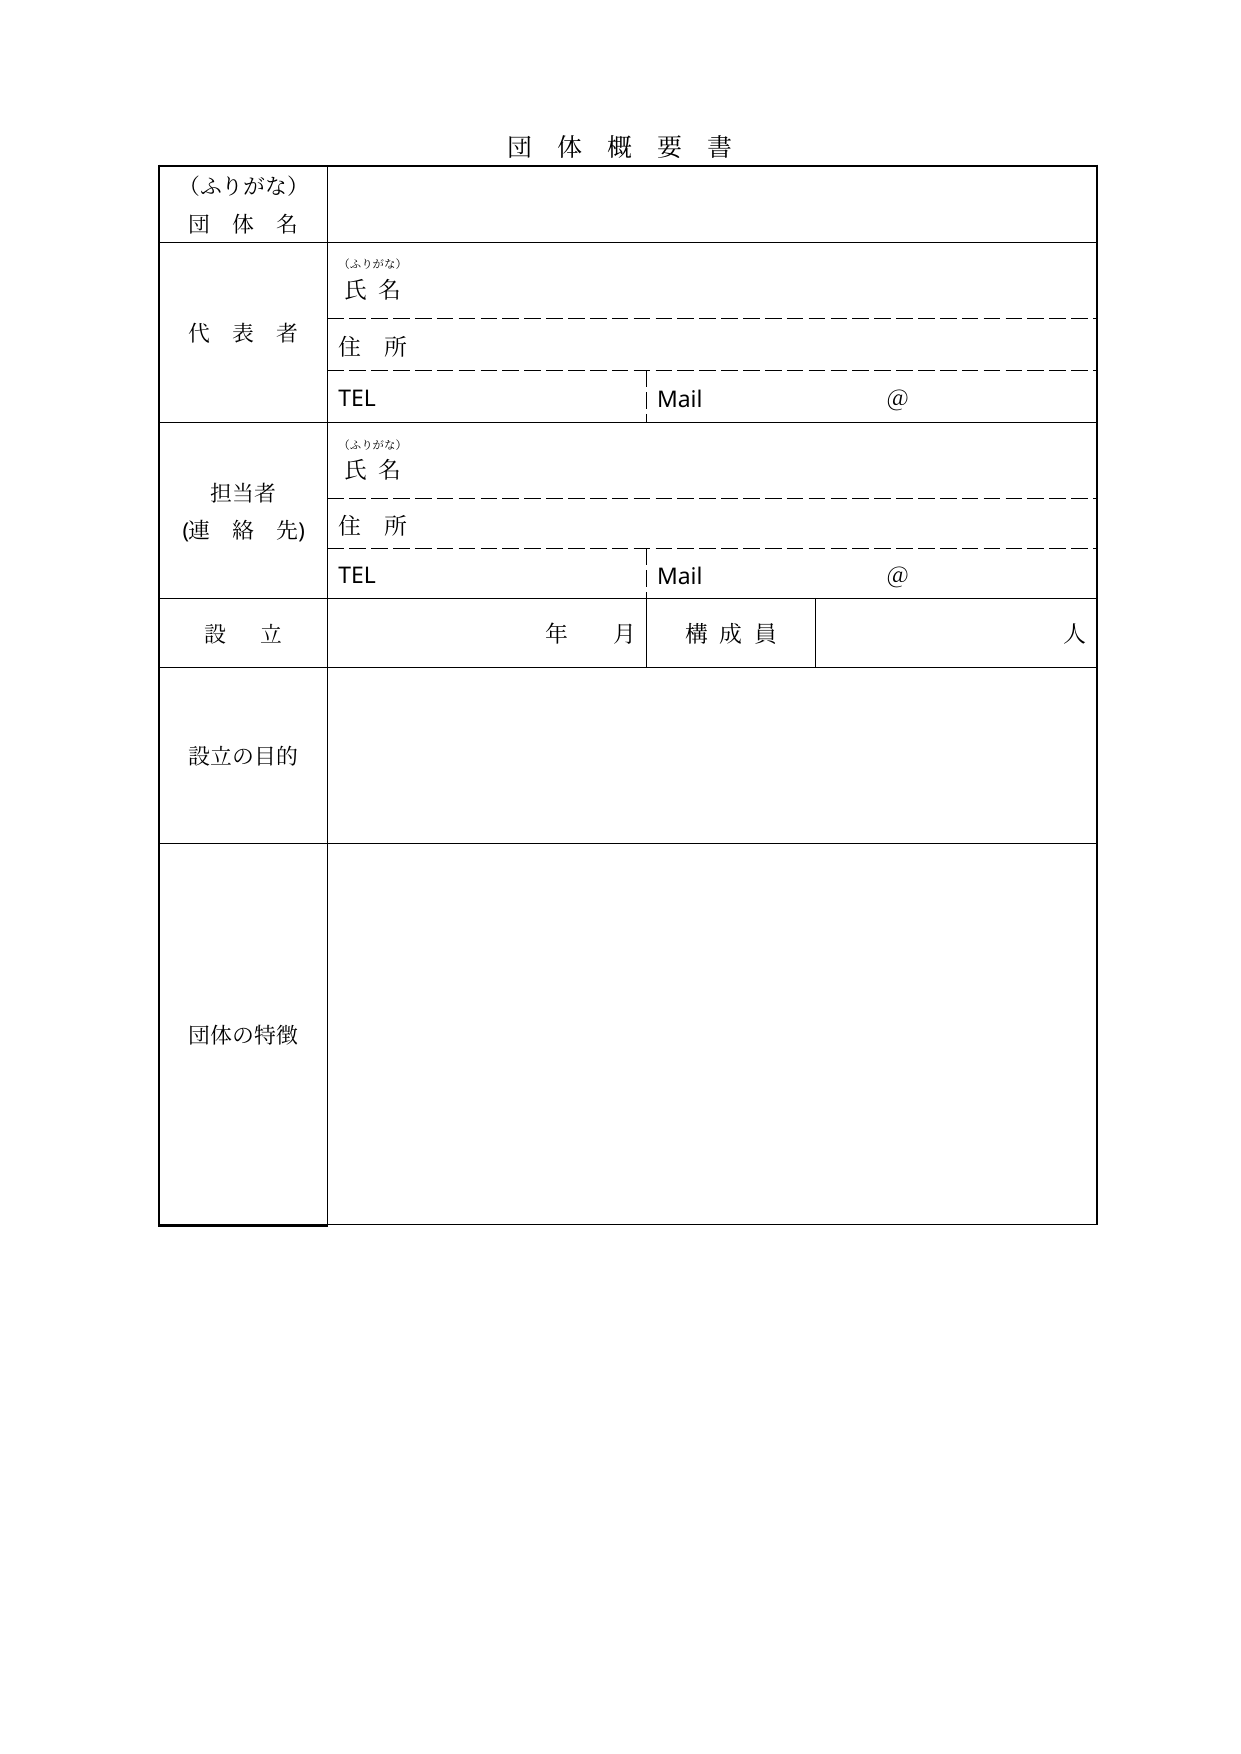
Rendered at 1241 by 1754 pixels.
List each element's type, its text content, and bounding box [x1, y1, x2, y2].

table_cell 住 所 [328, 498, 1096, 548]
table_cell 担当者 (連 絡 先) [160, 423, 327, 598]
table_cell 年 月 [328, 599, 646, 667]
table_cell [328, 668, 1096, 843]
table_cell [328, 243, 1096, 318]
table_cell 団体の特徴 [160, 844, 327, 1224]
table_header [328, 167, 1096, 242]
table_cell TEL [328, 548, 647, 598]
table_cell 住 所 [328, 318, 1096, 370]
table_cell Mail ＠ [647, 548, 1096, 598]
table_cell 構成員 [647, 599, 815, 667]
text 団 体 概 要 書 [148, 127, 1092, 164]
table_cell TEL [328, 370, 647, 422]
table_cell 設立の目的 [160, 668, 327, 843]
table_cell 代 表 者 [160, 243, 327, 422]
table_cell 設立 [160, 599, 327, 667]
table_cell [328, 423, 1096, 498]
table_header （ふりがな） 団 体 名 [160, 167, 327, 242]
table_cell [328, 844, 1096, 1224]
table_cell 人 [816, 599, 1096, 667]
table_cell Mail ＠ [647, 370, 1096, 422]
